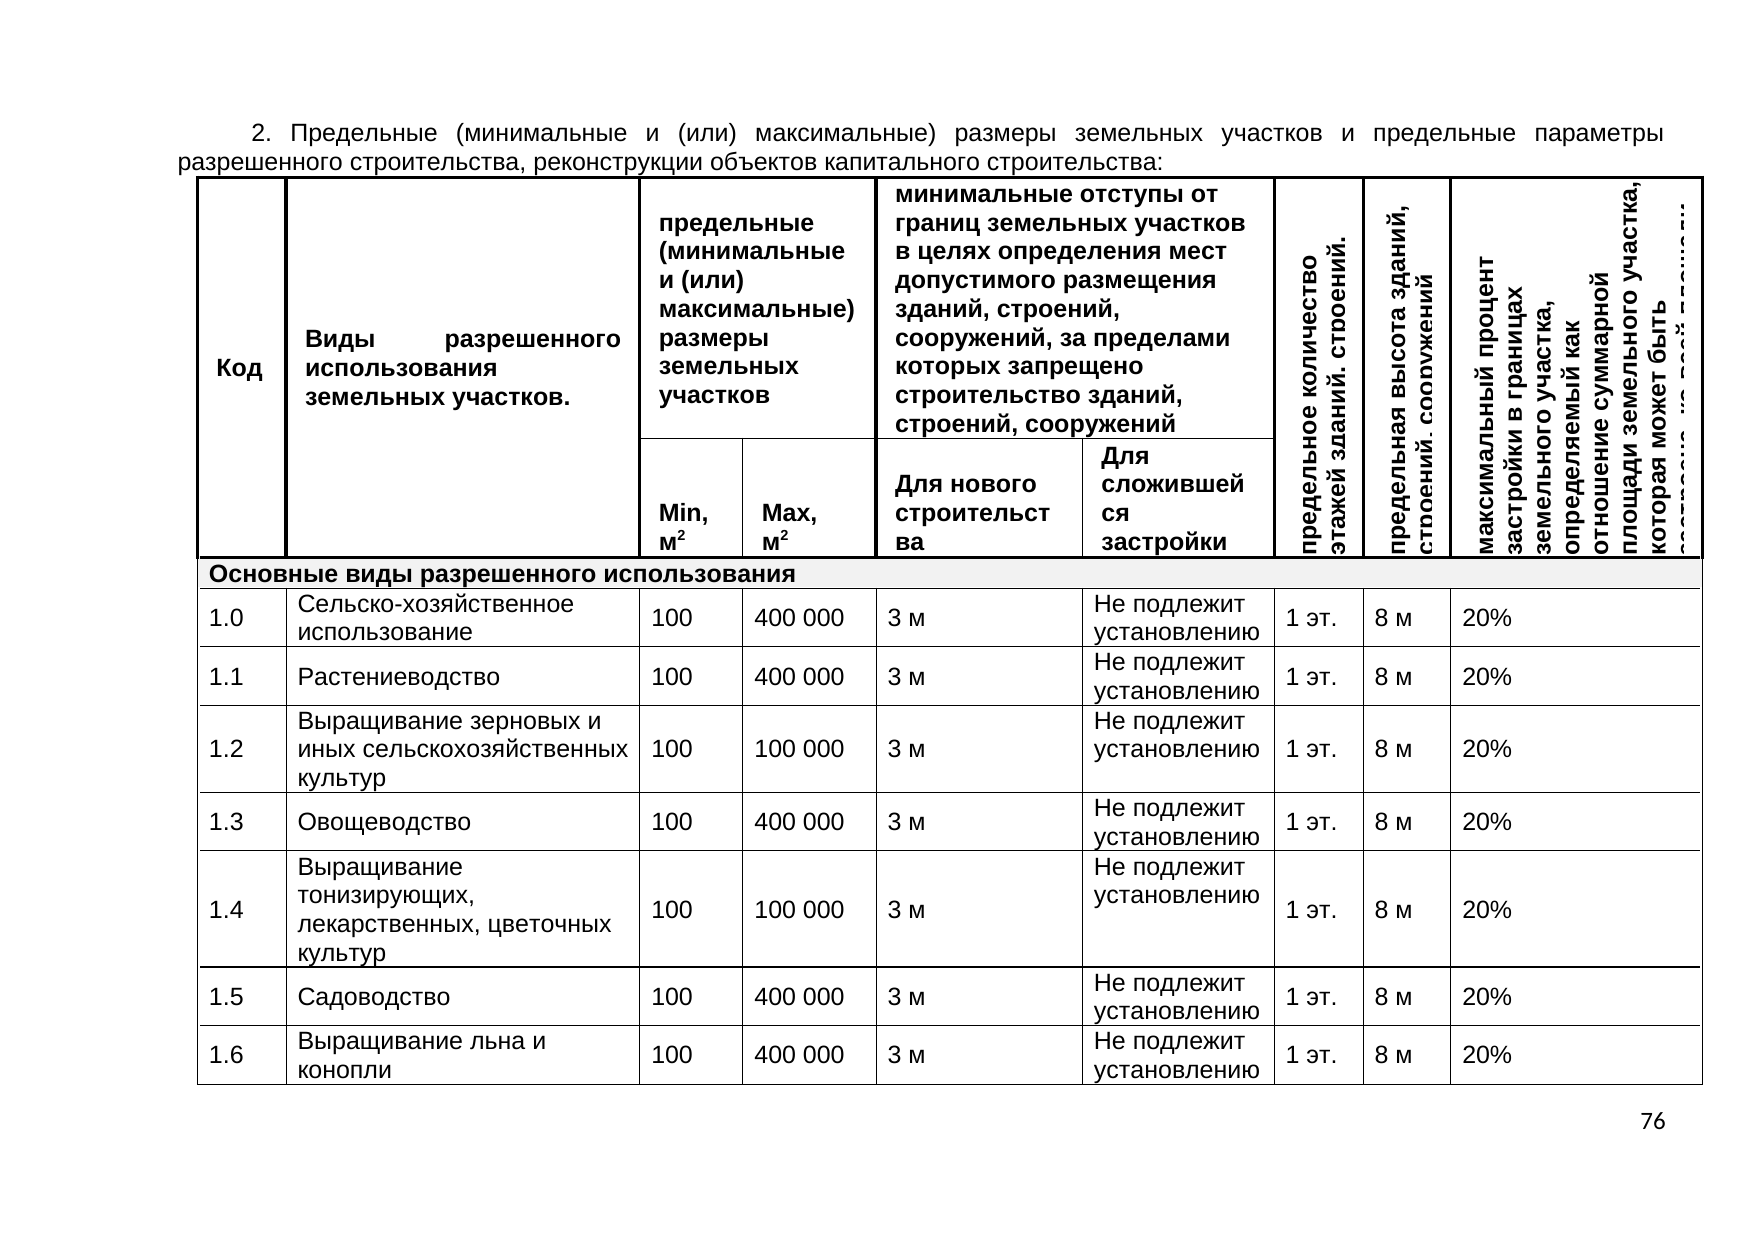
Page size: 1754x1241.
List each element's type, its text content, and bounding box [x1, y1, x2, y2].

table_cell Не подлежит установлению [1083, 1026, 1274, 1083]
table_cell 100 000 [743, 851, 876, 966]
table_cell 1 эт. [1275, 647, 1363, 704]
table_cell 1 эт. [1275, 968, 1363, 1025]
table_cell 1.1 [198, 646, 286, 704]
table_cell 400 000 [743, 647, 876, 704]
table_cell 1.5 [198, 966, 286, 1025]
table_cell 3 м [877, 706, 1082, 792]
table_cell Не подлежит установлению [1083, 706, 1274, 792]
table_cell 100 [640, 706, 742, 792]
table_cell 400 000 [743, 968, 876, 1025]
table_cell 400 000 [743, 589, 876, 646]
table_header Код [199, 179, 284, 556]
table_cell Не подлежит установлению [1083, 851, 1274, 966]
table_header Виды разрешенного использования земельных участков. [288, 179, 638, 556]
table_cell 1.2 [198, 705, 286, 792]
table_cell 8 м [1364, 793, 1450, 850]
table_header максимальный процент застройки в границах земельного участка, определяемый как отношение суммарной площади земельного участка, которая может быть застроена, ко всей площади земельного участка [1452, 179, 1701, 556]
table_cell 100 [640, 589, 742, 646]
table_cell 20% [1451, 966, 1702, 1025]
table_cell Выращивание льна и конопли [287, 1026, 639, 1083]
table_cell 3 м [877, 793, 1082, 850]
table_cell Сельско-хозяйственное использование [287, 589, 639, 646]
table_cell Не подлежит установлению [1083, 589, 1274, 646]
table_cell Выращивание зерновых и иных сельскохозяйственных культур [287, 706, 639, 792]
table_cell 1 эт. [1275, 589, 1363, 646]
table_cell 8 м [1364, 968, 1450, 1025]
table_cell 100 [640, 968, 742, 1025]
table_header предельная высота зданий, строений, сооружений [1365, 179, 1449, 556]
table_cell Для нового строительства [878, 439, 1082, 556]
text 2. Предельные (минимальные и (или) максимальные) размеры земельных участков и предельные параметры разрешенного строительства, реконструкции объектов капитального строительства: [177, 118, 1665, 176]
table_cell 400 000 [743, 793, 876, 850]
table_cell 20% [1451, 792, 1702, 850]
table_cell 100 [640, 1026, 742, 1083]
table_cell Для сложившейся застройки [1083, 439, 1273, 556]
table_cell Основные виды разрешенного использования [198, 556, 1702, 587]
table_cell Растениеводство [287, 647, 639, 704]
table_cell 1 эт. [1275, 851, 1363, 966]
table_cell 3 м [877, 1026, 1082, 1083]
table_cell 1 эт. [1275, 793, 1363, 850]
table_cell 3 м [877, 647, 1082, 704]
table_cell 20% [1451, 1025, 1702, 1083]
table_cell Min, м2 [641, 439, 742, 556]
table_cell 400 000 [743, 1026, 876, 1083]
table_cell 20% [1451, 646, 1702, 704]
table_cell 1.6 [198, 1025, 286, 1083]
table_cell Не подлежит установлению [1083, 647, 1274, 704]
table_cell 100 [640, 851, 742, 966]
table_cell Садоводство [287, 968, 639, 1025]
table_cell 1 эт. [1275, 1026, 1363, 1083]
table_cell 3 м [877, 851, 1082, 966]
table_cell 1.4 [198, 850, 286, 966]
table_cell 20% [1451, 588, 1702, 646]
table_cell 8 м [1364, 706, 1450, 792]
table_cell 100 [640, 647, 742, 704]
table_cell 8 м [1364, 647, 1450, 704]
table_cell Max, м2 [743, 439, 874, 556]
table_header предельные (минимальные и (или) максимальные) размеры земельных участков [641, 179, 874, 437]
table_cell Овощеводство [287, 793, 639, 850]
table_cell 3 м [877, 589, 1082, 646]
table_cell Выращивание тонизирующих, лекарственных, цветочных культур [287, 851, 639, 966]
table_cell 3 м [877, 968, 1082, 1025]
table_cell 100 [640, 793, 742, 850]
table_cell 20% [1451, 705, 1702, 792]
table_cell 1.3 [198, 792, 286, 850]
table_header предельное количество этажей зданий, строений, сооружений, [1276, 179, 1362, 556]
table_cell 8 м [1364, 1026, 1450, 1083]
table_cell 8 м [1364, 851, 1450, 966]
table_cell 100 000 [743, 706, 876, 792]
table_cell 20% [1451, 850, 1702, 966]
table_cell 1.0 [198, 588, 286, 646]
table_cell Не подлежит установлению [1083, 968, 1274, 1025]
table_cell Не подлежит установлению [1083, 793, 1274, 850]
table_cell 1 эт. [1275, 706, 1363, 792]
table_cell 8 м [1364, 589, 1450, 646]
table_header минимальные отступы от границ земельных участков в целях определения мест допустимого размещения зданий, строений, сооружений, за пределами которых запрещено строительство зданий, строений, сооружений [878, 179, 1273, 437]
